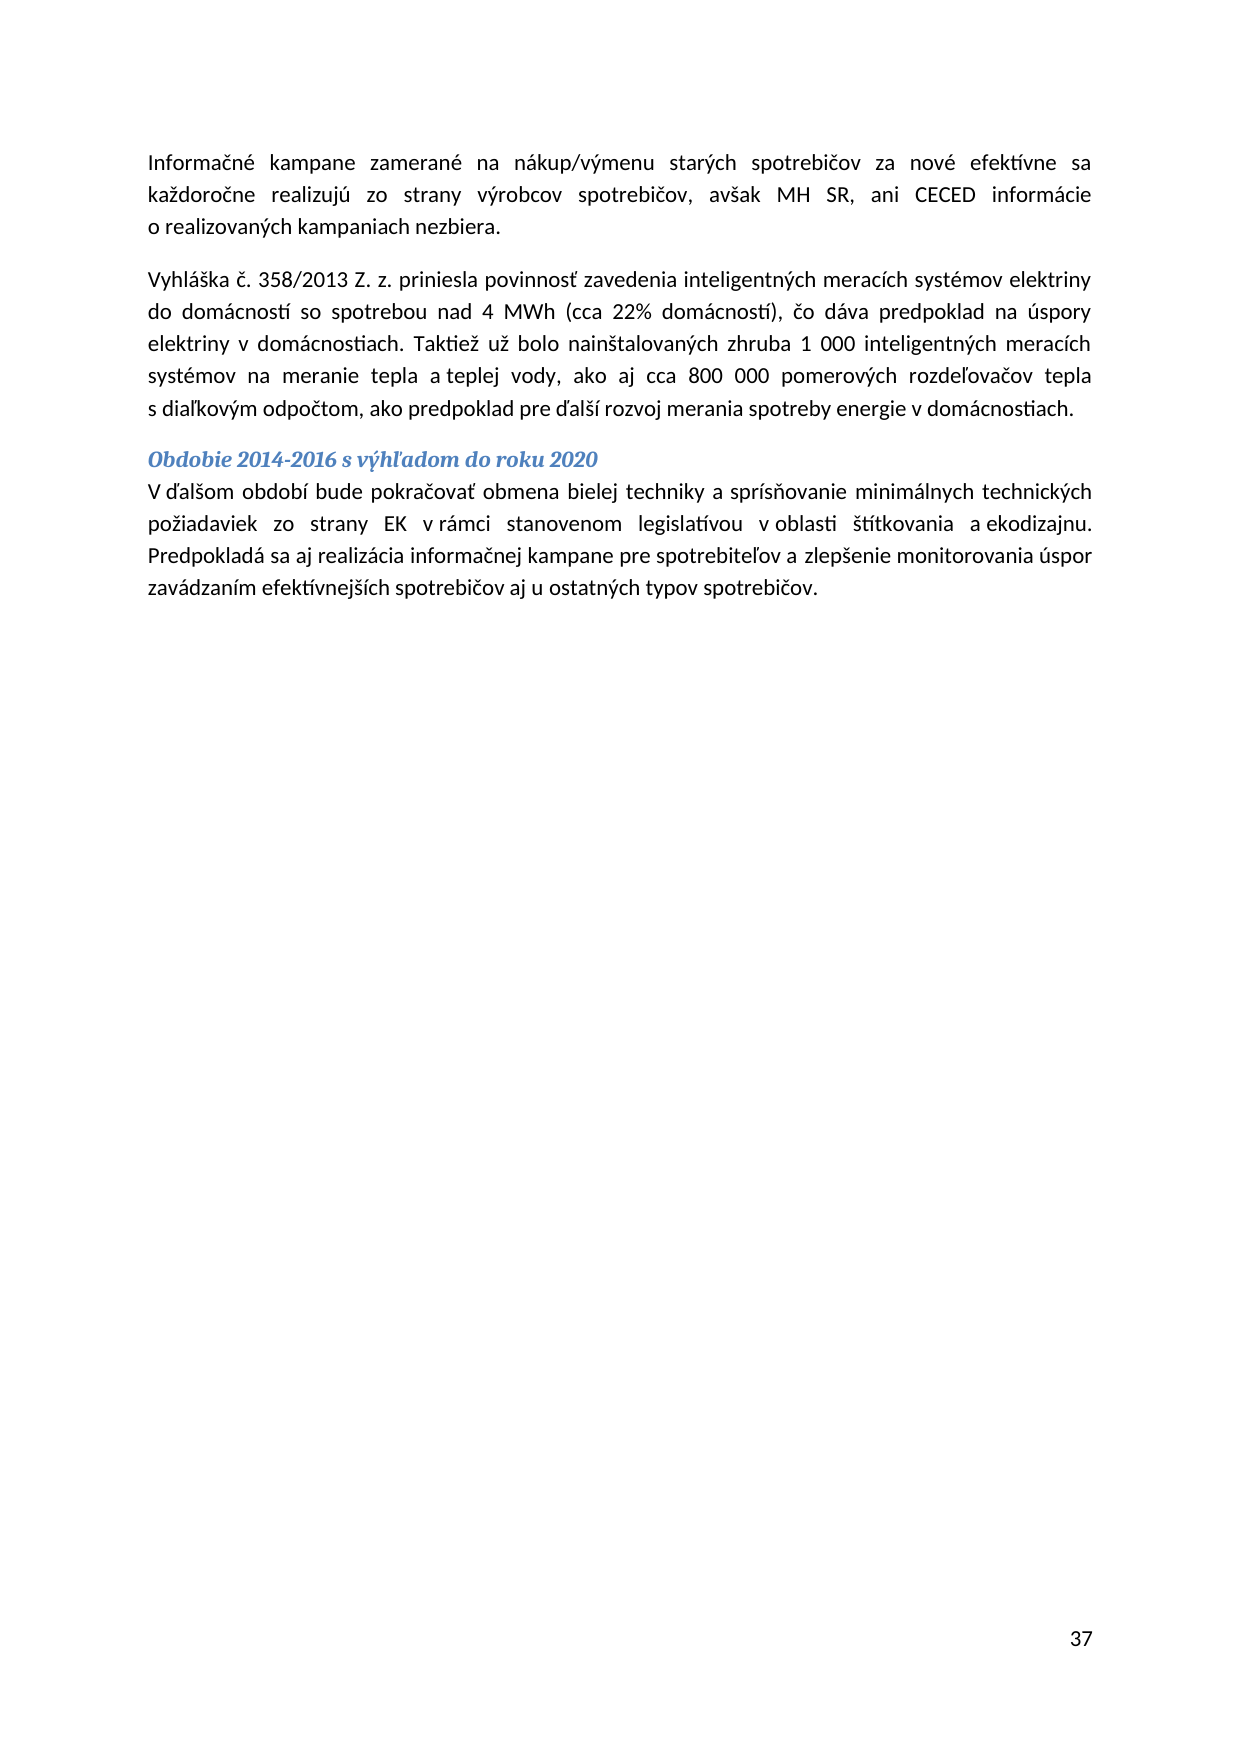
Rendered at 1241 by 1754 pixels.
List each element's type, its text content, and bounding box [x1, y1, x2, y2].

text Vyhláška č. 358/2013 Z. z. priniesla povinnosť zavedenia inteligentných meracích systémov elektriny do domácností so spotrebou nad 4 MWh (cca 22% domácností), čo dáva predpoklad na úspory elektriny v domácnostiach. Taktiež už bolo nainštalovaných zhruba 1 000 inteligentných meracích systémov na meranie tepla a teplej vody, ako aj cca 800 000 pomerových rozdeľovačov tepla s diaľkovým odpočtom, ako predpoklad pre ďalší rozvoj merania spotreby energie v domácnostiach. [148, 265, 1093, 422]
text V ďalšom období bude pokračovať obmena bielej techniky a sprísňovanie minimálnych technických požiadaviek zo strany EK v rámci stanovenom legislatívou v oblasti štítkovania a ekodizajnu. Predpokladá sa aj realizácia informačnej kampane pre spotrebiteľov a zlepšenie monitorovania úspor zavádzaním efektívnejších spotrebičov aj u ostatných typov spotrebičov. [148, 477, 1093, 602]
text Informačné kampane zamerané na nákup/výmenu starých spotrebičov za nové efektívne sa každoročne realizujú zo strany výrobcov spotrebičov, avšak MH SR, ani CECED informácie o realizovaných kampaniach nezbiera. [148, 148, 1093, 240]
subtitle Obdobie 2014-2016 s výhľadom do roku 2020 [148, 447, 1093, 473]
